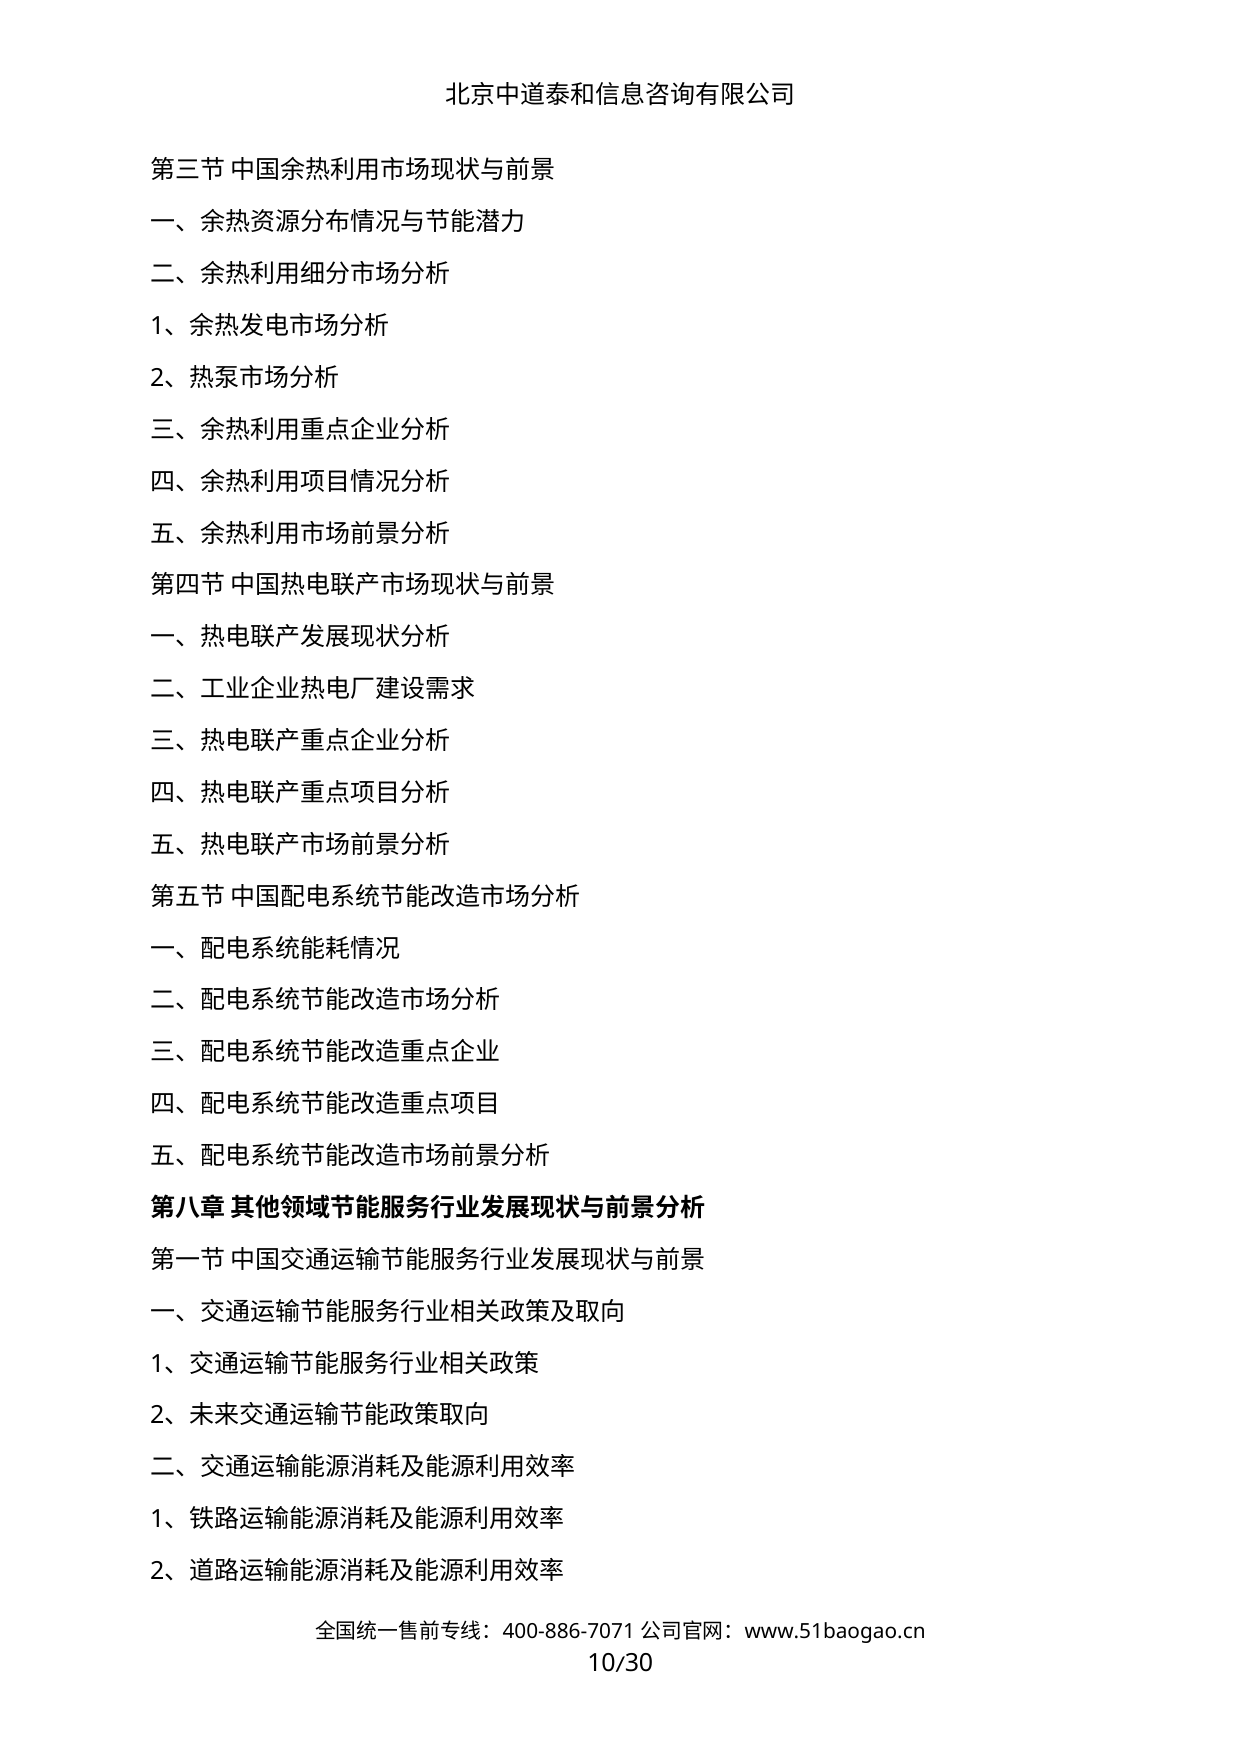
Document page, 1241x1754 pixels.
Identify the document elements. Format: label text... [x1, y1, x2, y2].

text 一、交通运输节能服务行业相关政策及取向 [150, 1291, 1090, 1327]
text 五、配电系统节能改造市场前景分析 [150, 1136, 1090, 1172]
text 1、铁路运输能源消耗及能源利用效率 [150, 1499, 1090, 1535]
text 第四节 中国热电联产市场现状与前景 [150, 565, 1090, 601]
text 二、交通运输能源消耗及能源利用效率 [150, 1447, 1090, 1483]
text 三、配电系统节能改造重点企业 [150, 1032, 1090, 1068]
text 三、余热利用重点企业分析 [150, 409, 1090, 446]
text 五、热电联产市场前景分析 [150, 824, 1090, 861]
text 1、余热发电市场分析 [150, 306, 1090, 342]
text 第三节 中国余热利用市场现状与前景 [150, 150, 1090, 186]
text 一、余热资源分布情况与节能潜力 [150, 202, 1090, 238]
text 二、工业企业热电厂建设需求 [150, 669, 1090, 705]
text 四、热电联产重点项目分析 [150, 772, 1090, 809]
text 一、热电联产发展现状分析 [150, 617, 1090, 653]
text 2、道路运输能源消耗及能源利用效率 [150, 1551, 1090, 1587]
text 第一节 中国交通运输节能服务行业发展现状与前景 [150, 1239, 1090, 1276]
text 2、未来交通运输节能政策取向 [150, 1395, 1090, 1431]
text 四、配电系统节能改造重点项目 [150, 1084, 1090, 1120]
text 三、热电联产重点企业分析 [150, 721, 1090, 757]
text 五、余热利用市场前景分析 [150, 513, 1090, 549]
text 二、余热利用细分市场分析 [150, 254, 1090, 290]
text 2、热泵市场分析 [150, 357, 1090, 394]
text 二、配电系统节能改造市场分析 [150, 980, 1090, 1016]
text 1、交通运输节能服务行业相关政策 [150, 1343, 1090, 1379]
text 第五节 中国配电系统节能改造市场分析 [150, 876, 1090, 912]
text 一、配电系统能耗情况 [150, 928, 1090, 964]
text 第八章 其他领域节能服务行业发展现状与前景分析 [150, 1187, 1090, 1224]
text 四、余热利用项目情况分析 [150, 461, 1090, 497]
